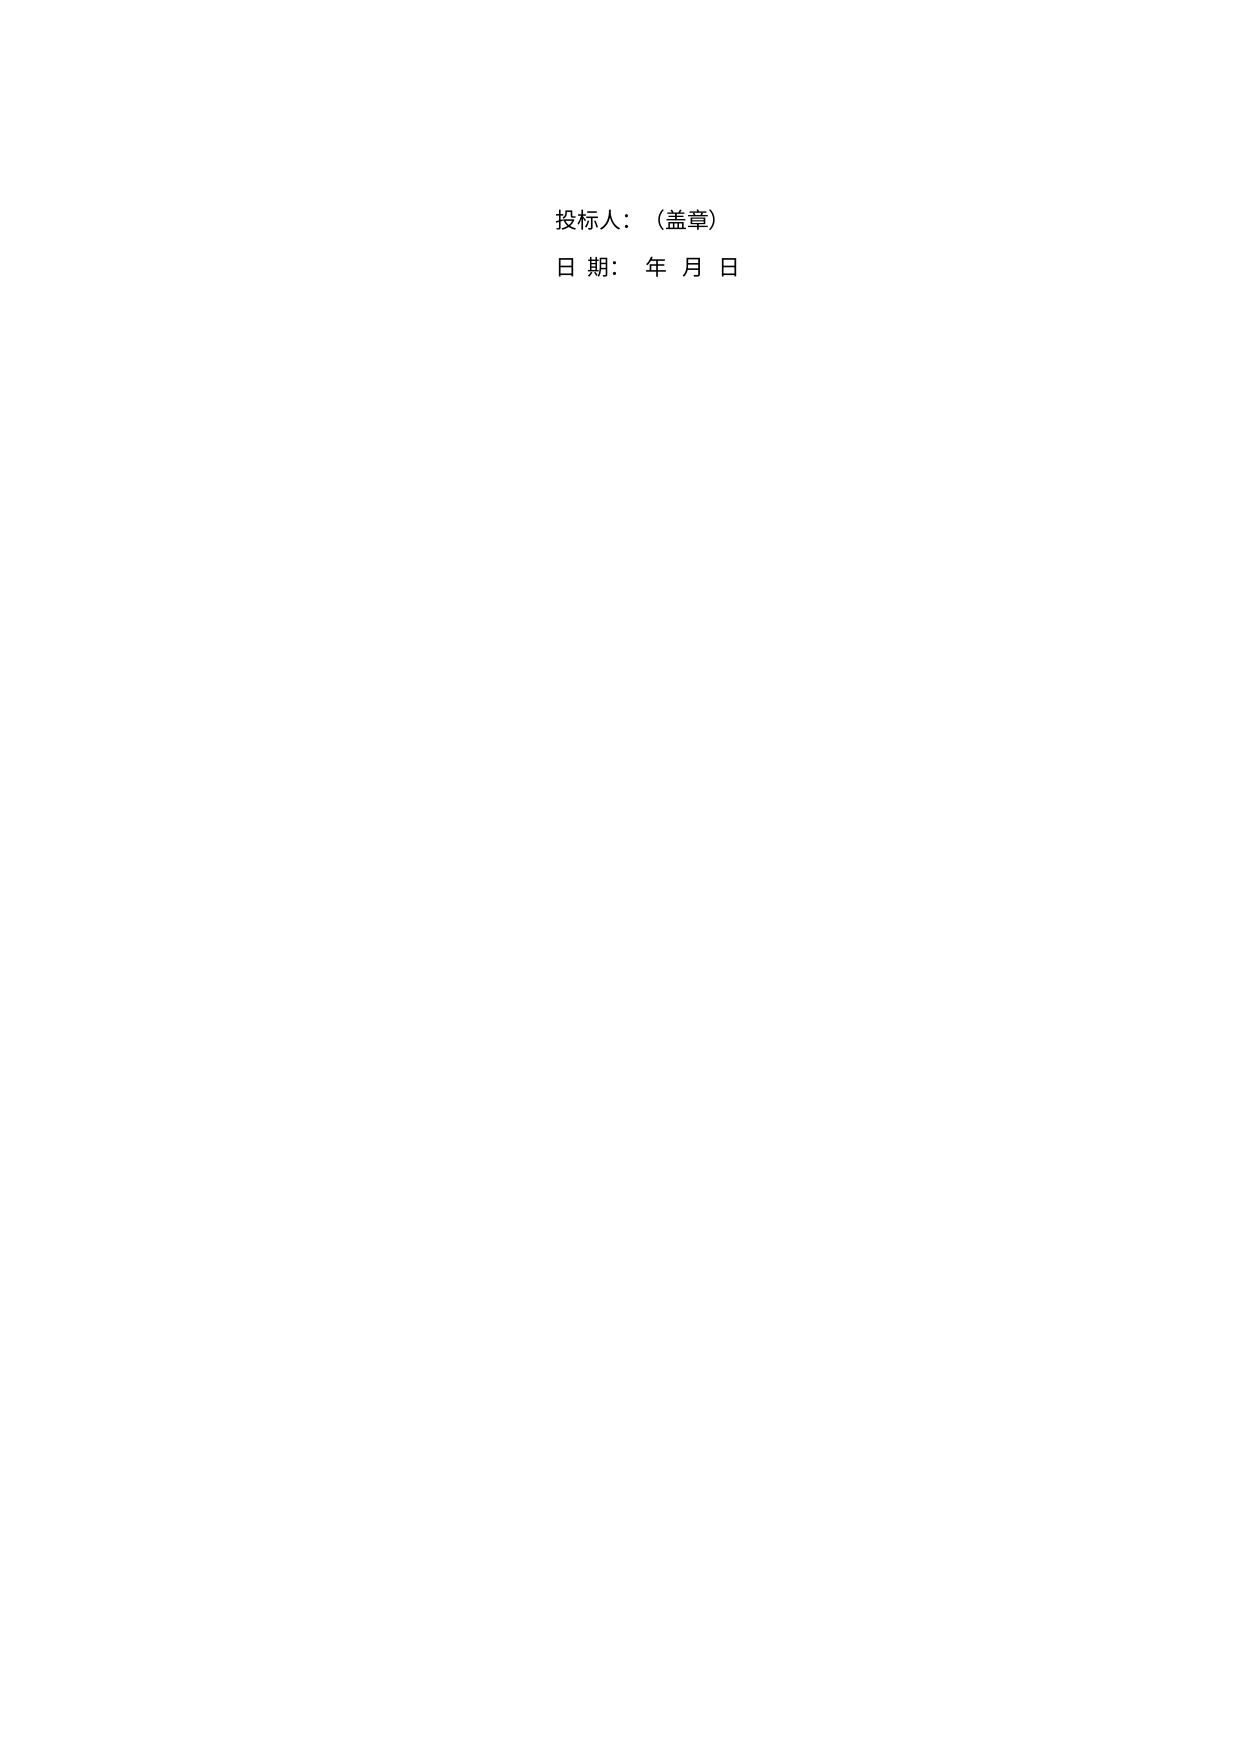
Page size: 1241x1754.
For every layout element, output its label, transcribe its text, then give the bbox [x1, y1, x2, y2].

text 投标人：（盖章） [118, 203, 1122, 234]
text 日 期： 年 月 日 [118, 250, 1122, 282]
